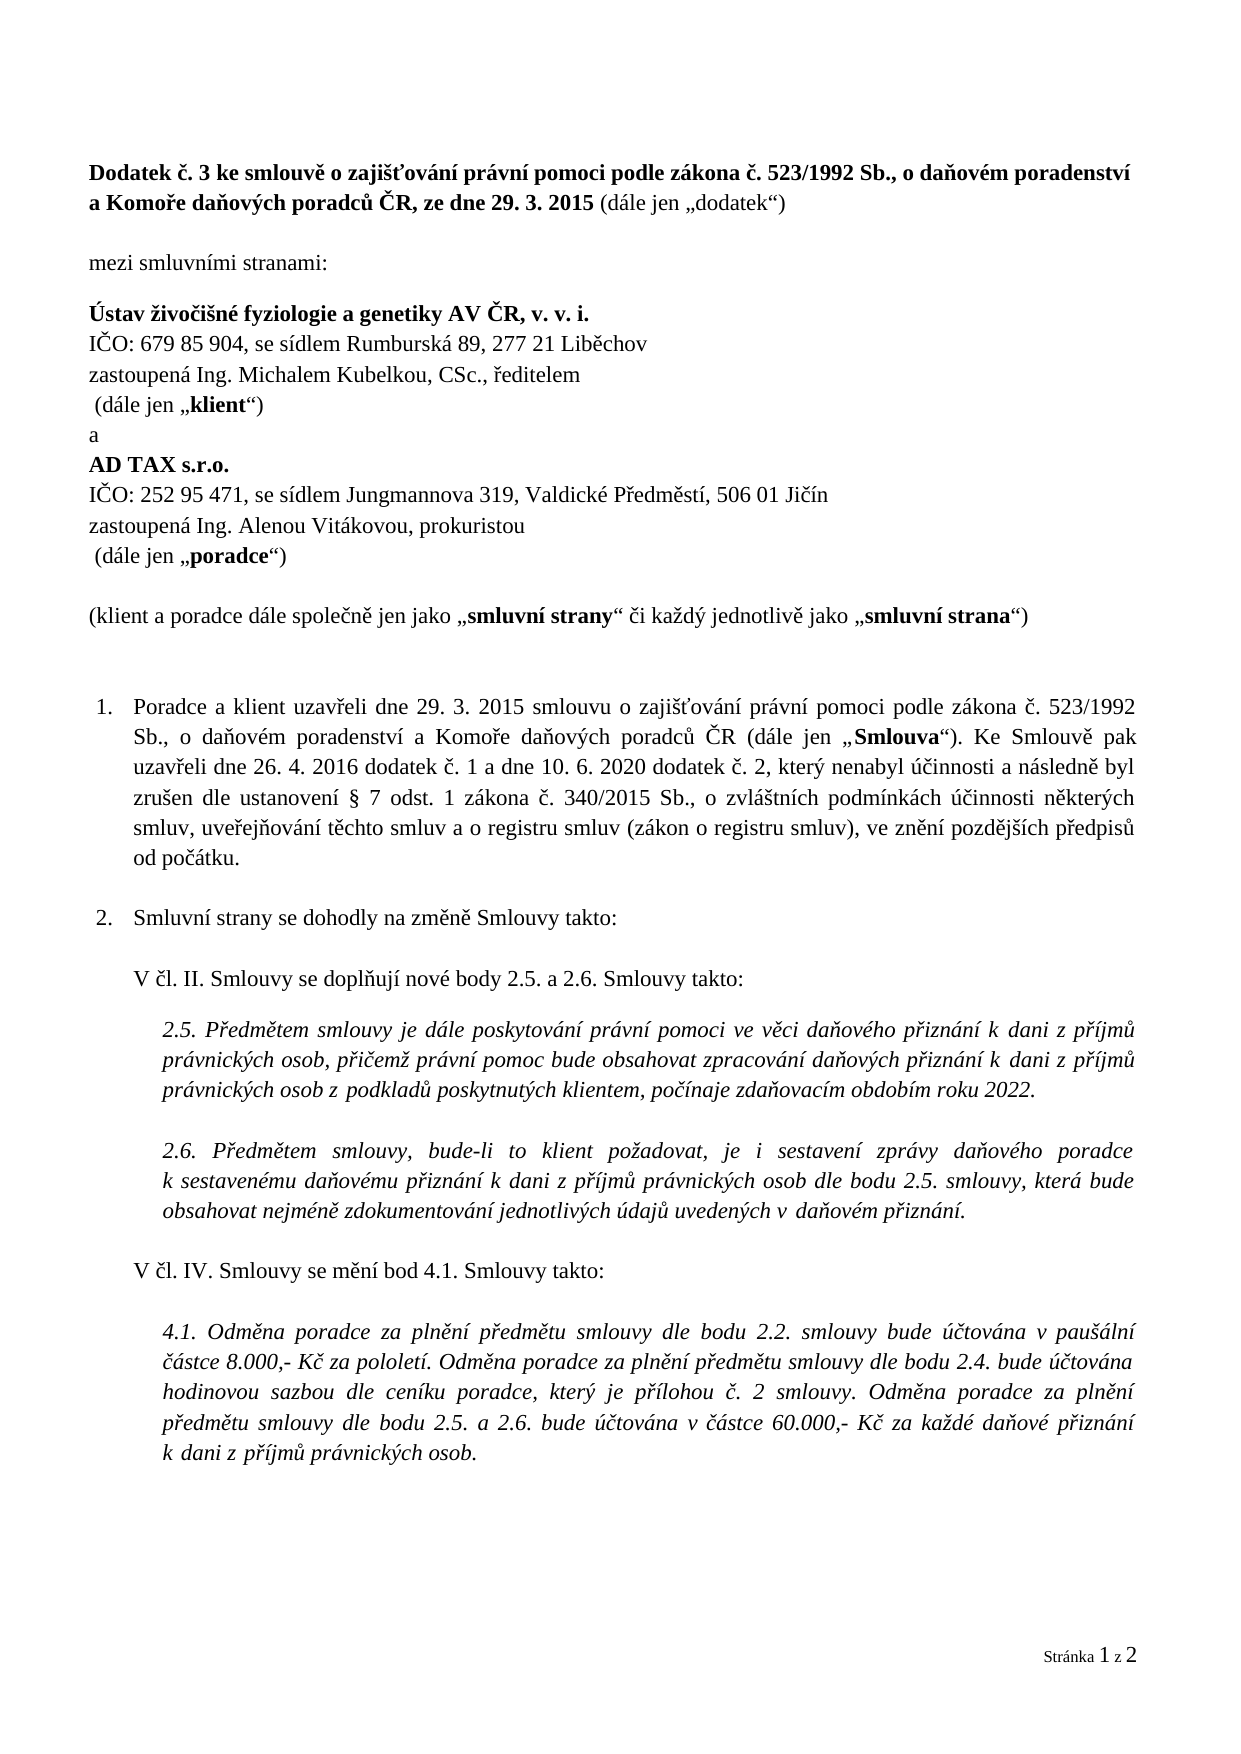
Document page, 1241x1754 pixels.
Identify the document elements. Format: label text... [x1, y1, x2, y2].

text AD TAX s.r.o. [89, 451, 1137, 478]
text a [89, 421, 1137, 447]
text Ústav živočišné fyziologie a genetiky AV ČR, v. v. i. [89, 300, 1137, 327]
text (dále jen „klient“) [89, 391, 1137, 417]
text (klient a poradce dále společně jen jako „smluvní strany“ či každý jednotlivě jako „smluvní strana“) [89, 602, 1137, 629]
text Dodatek č. 3 ke smlouvě o zajišťování právní pomoci podle zákona č. 523/1992 Sb., o daňovém poradenství a Komoře daňových poradců ČR, ze dne 29. 3. 2015 (dále jen „dodatek“) [89, 159, 1137, 215]
list V čl. IV. Smlouvy se mění bod 4.1. Smlouvy takto: [133, 1258, 1137, 1284]
text 2.6. Předmětem smlouvy, bude-li to klient požadovat, je i sestavení zprávy daňového poradce k sestavenému daňovému přiznání k dani z příjmů právnických osob dle bodu 2.5. smlouvy, která bude obsahovat nejméně zdokumentování jednotlivých údajů uvedených v daňovém přiznání. [162, 1137, 1137, 1223]
text zastoupená Ing. Michalem Kubelkou, CSc., ředitelem [89, 361, 1137, 387]
text zastoupená Ing. Alenou Vitákovou, prokuristou [89, 512, 1137, 538]
text IČO: 679 85 904, se sídlem Rumburská 89, 277 21 Liběchov [89, 331, 1137, 357]
text mezi smluvními stranami: [89, 249, 1137, 276]
list V čl. II. Smlouvy se doplňují nové body 2.5. a 2.6. Smlouvy takto: [133, 965, 1137, 991]
text 2.5. Předmětem smlouvy je dále poskytování právní pomoci ve věci daňového přiznání k dani z příjmů právnických osob, přičemž právní pomoc bude obsahovat zpracování daňových přiznání k dani z příjmů právnických osob z podkladů poskytnutých klientem, počínaje zdaňovacím obdobím roku 2022. [162, 1016, 1137, 1103]
list Smluvní strany se dohodly na změně Smlouvy takto: [96, 904, 1137, 931]
text (dále jen „poradce“) [89, 542, 1137, 568]
list Poradce a klient uzavřeli dne 29. 3. 2015 smlouvu o zajišťování právní pomoci podle zákona č. 523/1992 Sb., o daňovém poradenství a Komoře daňových poradců ČR (dále jen „Smlouva“). Ke Smlouvě pak uzavřeli dne 26. 4. 2016 dodatek č. 1 a dne 10. 6. 2020 dodatek č. 2, který nenabyl účinnosti a následně byl zrušen dle ustanovení § 7 odst. 1 zákona č. 340/2015 Sb., o zvláštních podmínkách účinnosti některých smluv, uveřejňování těchto smluv a o registru smluv (zákon o registru smluv), ve znění pozdějších předpisů od počátku. [96, 693, 1137, 870]
text IČO: 252 95 471, se sídlem Jungmannova 319, Valdické Předměstí, 506 01 Jičín [89, 482, 1137, 508]
list 4.1. Odměna poradce za plnění předmětu smlouvy dle bodu 2.2. smlouvy bude účtována v paušální částce 8.000,- Kč za pololetí. Odměna poradce za plnění předmětu smlouvy dle bodu 2.4. bude účtována hodinovou sazbou dle ceníku poradce, který je přílohou č. 2 smlouvy. Odměna poradce za plnění předmětu smlouvy dle bodu 2.5. a 2.6. bude účtována v částce 60.000,- Kč za každé daňové přiznání k dani z příjmů právnických osob. [162, 1318, 1137, 1465]
